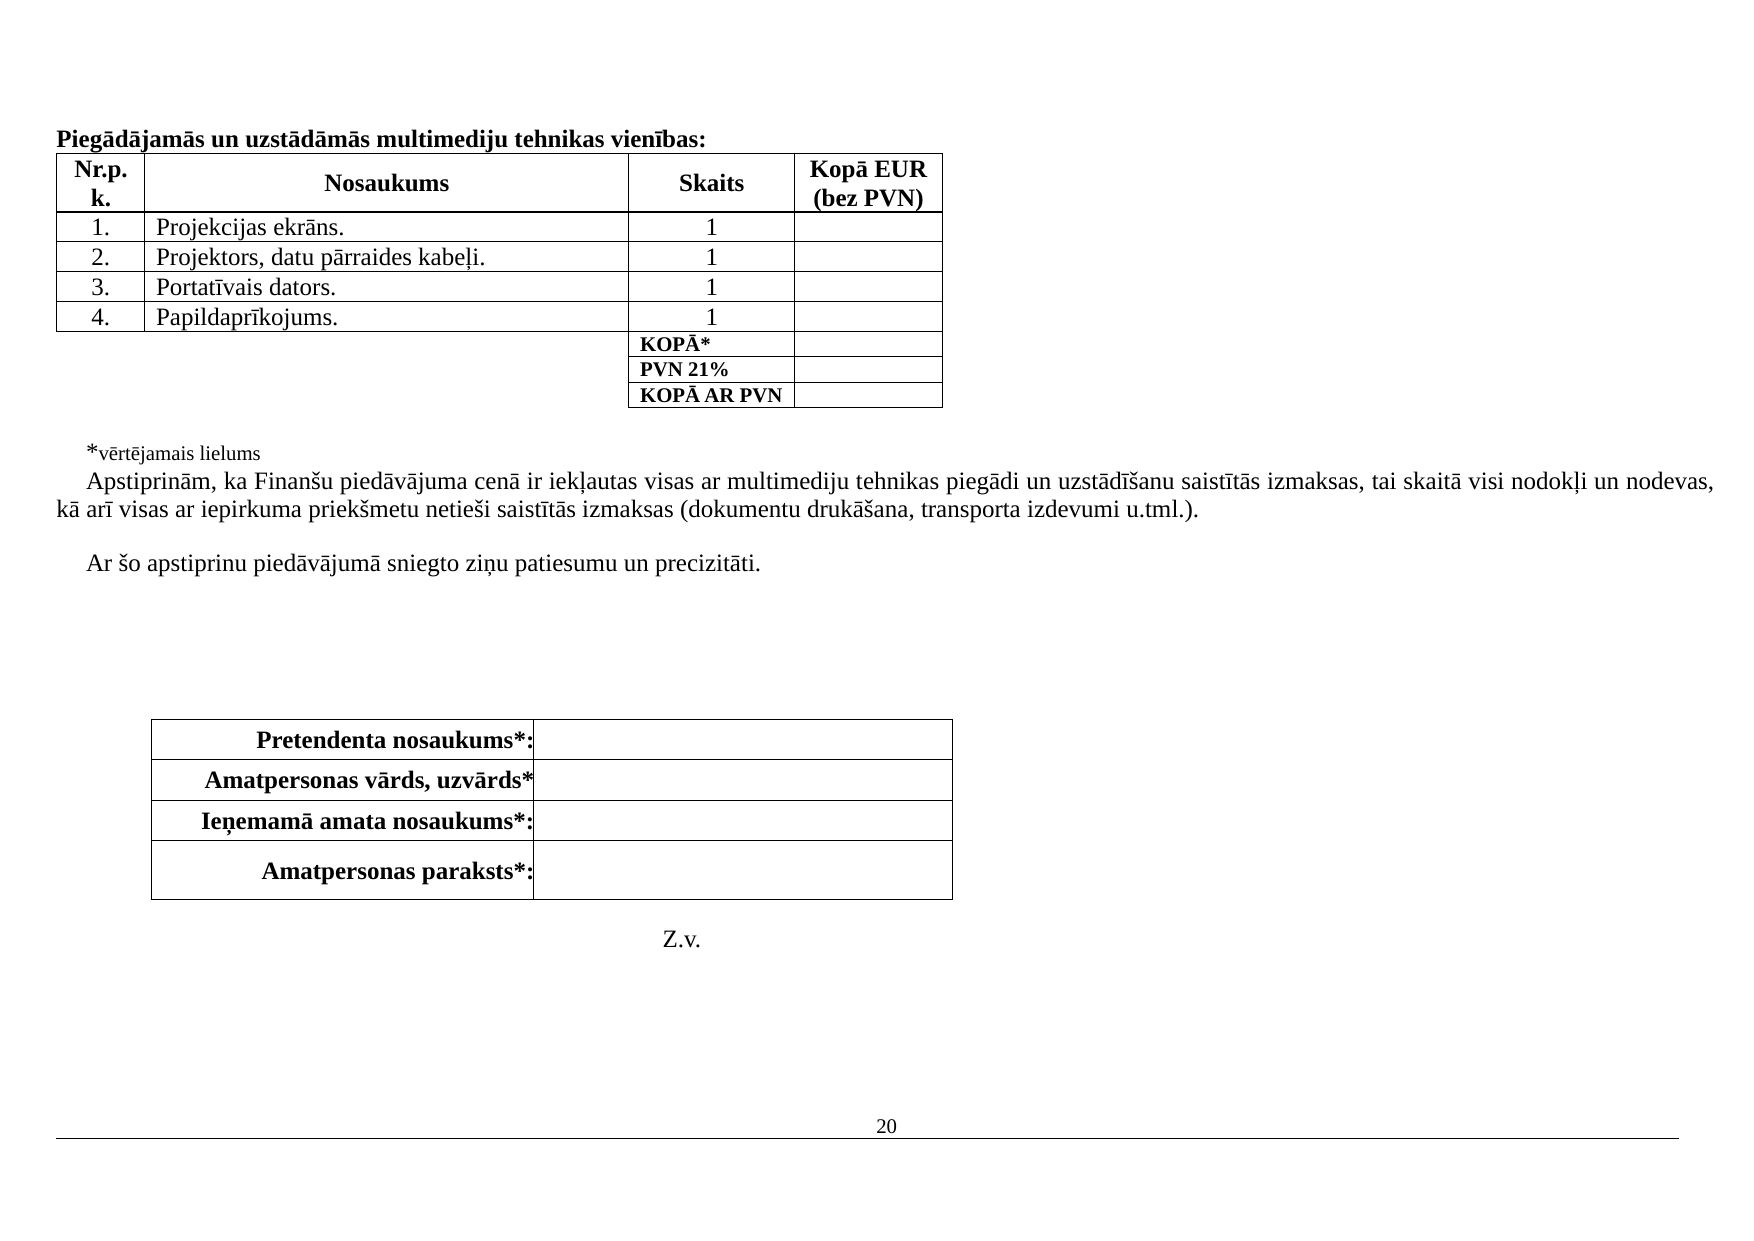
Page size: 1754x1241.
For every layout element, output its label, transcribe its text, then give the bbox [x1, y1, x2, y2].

table_cell Projektors, datu pārraides kabeļi. [145, 242, 628, 271]
table_cell 1. [57, 213, 144, 241]
table_cell Papildaprīkojums. [145, 302, 628, 331]
table_cell KOPĀ* [629, 332, 794, 356]
table_cell [534, 841, 952, 899]
table_cell 4. [57, 302, 144, 331]
table_cell [795, 272, 942, 301]
table_cell 1 [629, 242, 794, 271]
table_cell [795, 302, 942, 331]
table_header Kopā EUR (bez PVN) [795, 154, 942, 211]
table_header [534, 720, 952, 759]
table_cell Amatpersonas vārds, uzvārds* [152, 760, 533, 800]
table_cell KOPĀ AR PVN [629, 383, 794, 407]
table_cell [795, 242, 942, 271]
table_cell 1 [629, 302, 794, 331]
table_cell 2. [57, 242, 144, 271]
table_header Nr.p.k. [57, 154, 144, 211]
table_cell 1 [629, 213, 794, 241]
table_cell [795, 357, 942, 382]
table_cell Portatīvais dators. [145, 272, 628, 301]
table_cell [534, 760, 952, 800]
table_cell [795, 213, 942, 241]
table_cell 1 [629, 272, 794, 301]
text *vērtējamais lielums [56, 437, 1707, 466]
table_cell PVN 21% [629, 357, 794, 382]
text Piegādājamās un uzstādāmās multimediju tehnikas vienības: [56, 124, 1717, 153]
table_cell [795, 332, 942, 356]
table_cell Projekcijas ekrāns. [145, 213, 628, 241]
table_header Nosaukums [145, 154, 628, 211]
text Z.v. [581, 924, 1729, 953]
table_cell Ieņemamā amata nosaukums*: [152, 801, 533, 840]
table_cell Amatpersonas paraksts*: [152, 841, 533, 899]
table_cell [795, 383, 942, 407]
text Ar šo apstiprinu piedāvājumā sniegto ziņu patiesumu un precizitāti. [56, 548, 1707, 577]
table_cell [534, 801, 952, 840]
table_cell 3. [57, 272, 144, 301]
table_header Skaits [629, 154, 794, 211]
table_header Pretendenta nosaukums*: [152, 720, 533, 759]
text Apstiprinām, ka Finanšu piedāvājuma cenā ir iekļautas visas ar multimediju tehnikas piegādi un uzstādīšanu saistītās izmaksas, tai skaitā visi nodokļi un nodevas, kā arī visas ar iepirkuma priekšmetu netieši saistītās izmaksas (dokumentu drukāšana, transporta izdevumi u.tml.). [56, 466, 1717, 523]
